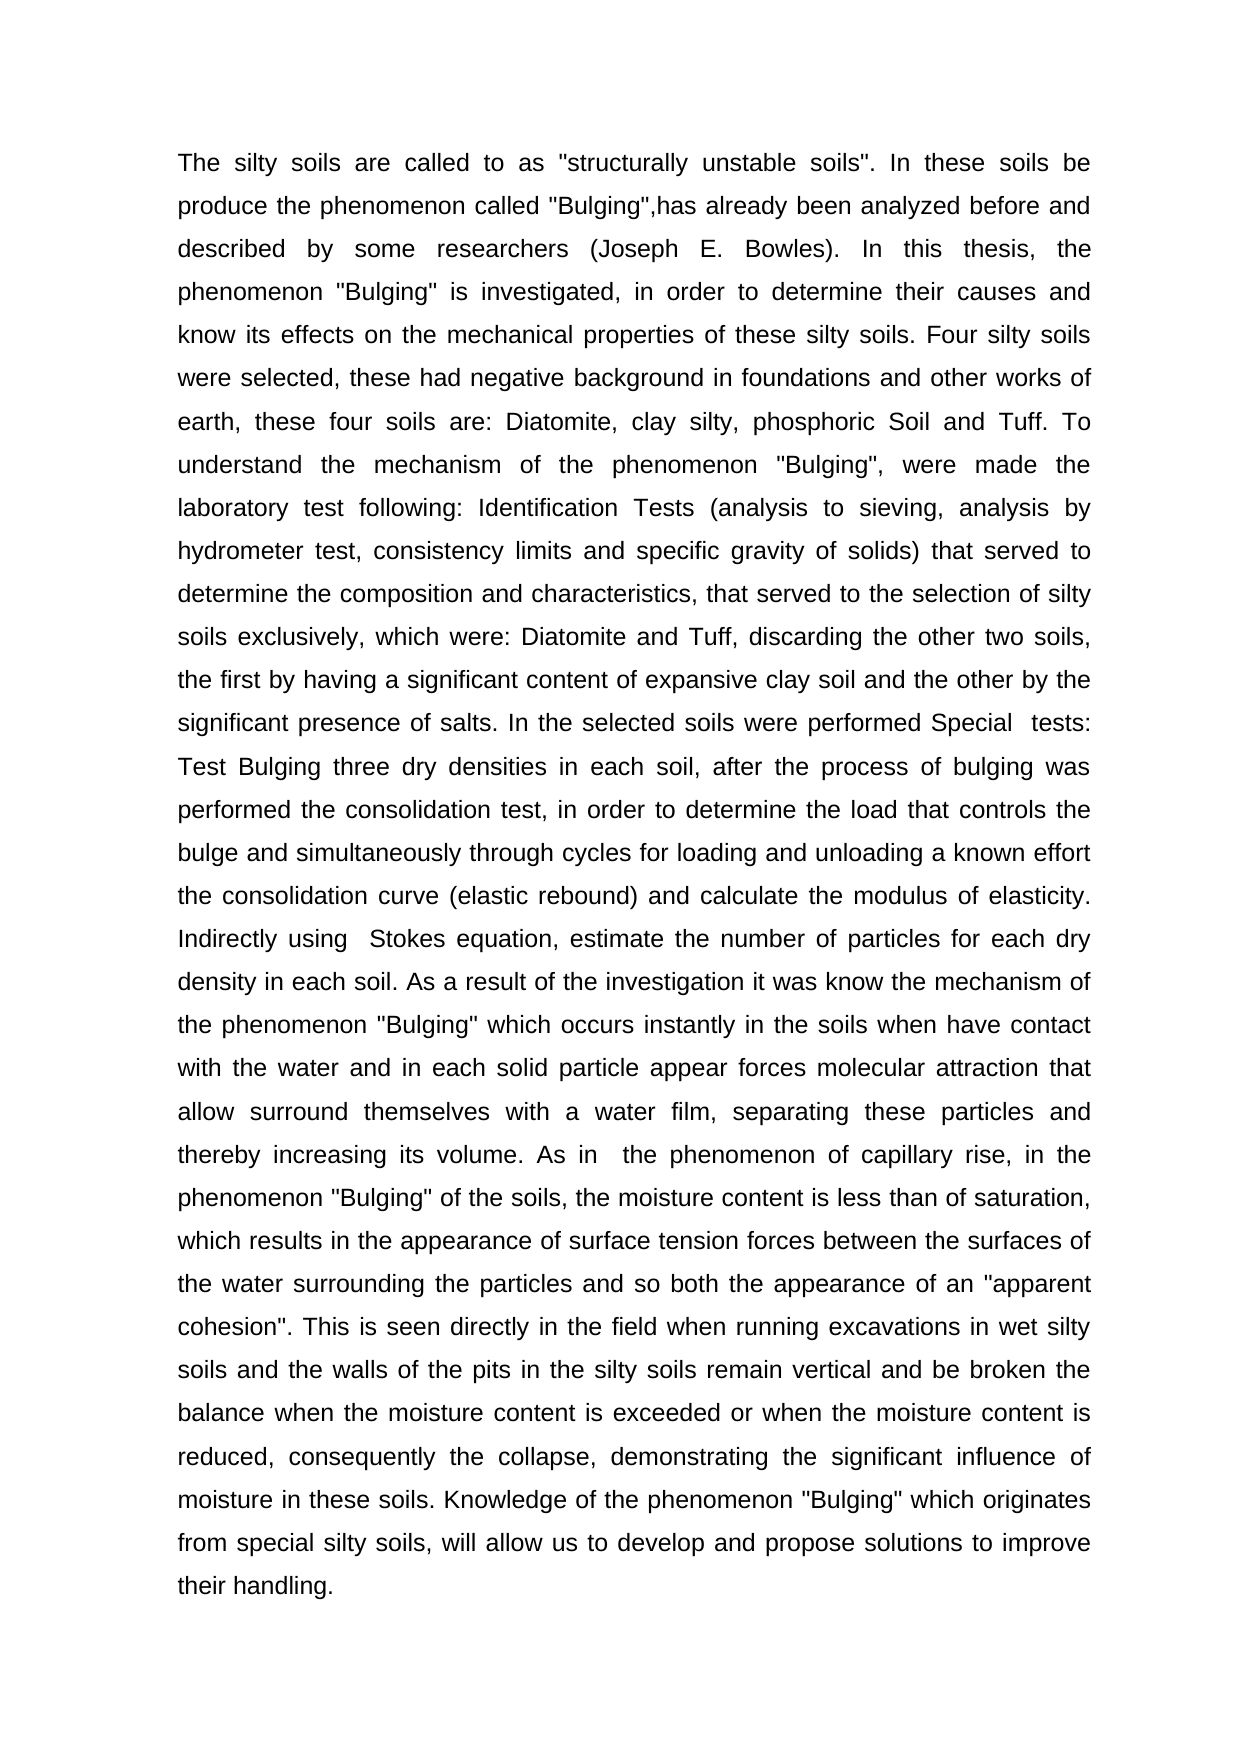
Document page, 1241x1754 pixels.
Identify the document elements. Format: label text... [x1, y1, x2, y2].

text The silty soils are called to as "structurally unstable soils". In these soils be produce the phenomenon called "Bulging",has already been analyzed before and described by some researchers (Joseph E. Bowles). In this thesis, the phenomenon "Bulging" is investigated, in order to determine their causes and know its effects on the mechanical properties of these silty soils. Four silty soils were selected, these had negative background in foundations and other works of earth, these four soils are: Diatomite, clay silty, phosphoric Soil and Tuff. To understand the mechanism of the phenomenon "Bulging", were made the laboratory test following: Identification Tests (analysis to sieving, analysis by hydrometer test, consistency limits and specific gravity of solids) that served to determine the composition and characteristics, that served to the selection of silty soils exclusively, which were: Diatomite and Tuff, discarding the other two soils, the first by having a significant content of expansive clay soil and the other by the significant presence of salts. In the selected soils were performed Special tests: Test Bulging three dry densities in each soil, after the process of bulging was performed the consolidation test, in order to determine the load that controls the bulge and simultaneously through cycles for loading and unloading a known effort the consolidation curve (elastic rebound) and calculate the modulus of elasticity. Indirectly using Stokes equation, estimate the number of particles for each dry density in each soil. As a result of the investigation it was know the mechanism of the phenomenon "Bulging" which occurs instantly in the soils when have contact with the water and in each solid particle appear forces molecular attraction that allow surround themselves with a water film, separating these particles and thereby increasing its volume. As in the phenomenon of capillary rise, in the phenomenon "Bulging" of the soils, the moisture content is less than of saturation, which results in the appearance of surface tension forces between the surfaces of the water surrounding the particles and so both the appearance of an "apparent cohesion". This is seen directly in the field when running excavations in wet silty soils and the walls of the pits in the silty soils remain vertical and be broken the balance when the moisture content is exceeded or when the moisture content is reduced, consequently the collapse, demonstrating the significant influence of moisture in these soils. Knowledge of the phenomenon "Bulging" which originates from special silty soils, will allow us to develop and propose solutions to improve their handling. [177, 148, 1092, 1599]
